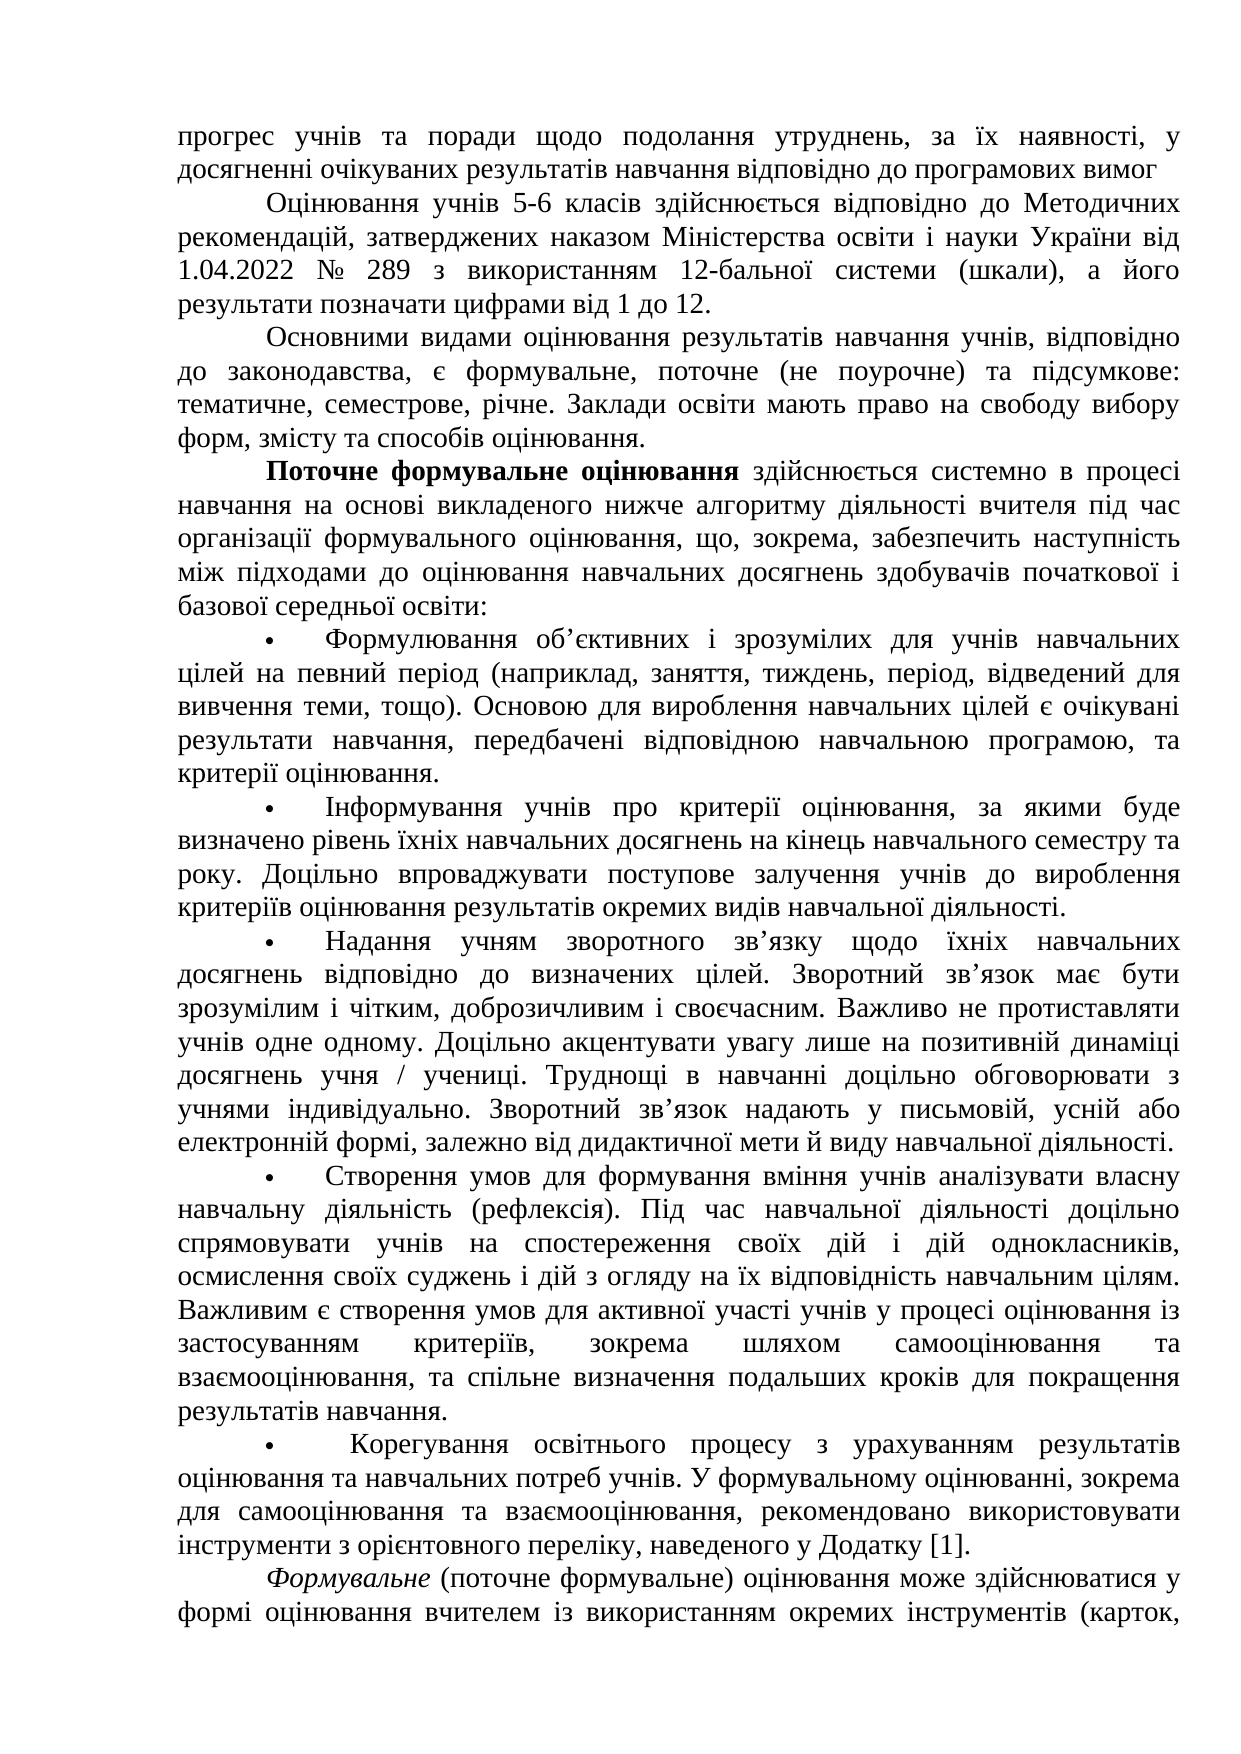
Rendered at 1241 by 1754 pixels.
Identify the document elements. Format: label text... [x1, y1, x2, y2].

list Корегування освітнього процесу з урахуванням результатів оцінювання та навчальних потреб учнів. У формувальному оцінюванні, зокрема для самооцінювання та взаємооцінювання, рекомендовано використовувати інструменти з орієнтовного переліку, наведеного у Додатку [1]. [177, 1426, 1181, 1560]
list Надання учням зворотного зв’язку щодо їхніх навчальних досягнень відповідно до визначених цілей. Зворотний зв’язок має бути зрозумілим і чітким, доброзичливим і своєчасним. Важливо не протиставляти учнів одне одному. Доцільно акцентувати увагу лише на позитивній динаміці досягнень учня / учениці. Труднощі в навчанні доцільно обговорювати з учнями індивідуально. Зворотний зв’язок надають у письмовій, усній або електронній формі, залежно від дидактичної мети й виду навчальної діяльності. [177, 923, 1181, 1158]
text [177, 118, 1181, 185]
list Інформування учнів про критерії оцінювання, за якими буде визначено рівень їхніх навчальних досягнень на кінець навчального семестру та року. Доцільно впроваджувати поступове залучення учнів до вироблення критеріїв оцінювання результатів окремих видів навчальної діяльності. [177, 789, 1181, 923]
text Поточне формувальне оцінювання здійснюється системно в процесі навчання на основі викладеного нижче алгоритму діяльності вчителя під час організації формувального оцінювання, що, зокрема, забезпечить наступність між підходами до оцінювання навчальних досягнень здобувачів початкової і базової середньої освіти: [177, 453, 1181, 621]
list Створення умов для формування вміння учнів аналізувати власну навчальну діяльність (рефлексія). Під час навчальної діяльності доцільно спрямовувати учнів на спостереження своїх дій і дій однокласників, осмислення своїх суджень і дій з огляду на їх відповідність навчальним цілям. Важливим є створення умов для активної участі учнів у процесі оцінювання із застосуванням критеріїв, зокрема шляхом самооцінювання та взаємооцінювання, та спільне визначення подальших кроків для покращення результатів навчання. [177, 1158, 1181, 1426]
text Основними видами оцінювання результатів навчання учнів, відповідно до законодавства, є формувальне, поточне (не поурочне) та підсумкове: тематичне, семестрове, річне. Заклади освіти мають право на свободу вибору форм, змісту та способів оцінювання. [177, 319, 1181, 453]
list Формулювання об’єктивних і зрозумілих для учнів навчальних цілей на певний період (наприклад, заняття, тиждень, період, відведений для вивчення теми, тощо). Основою для вироблення навчальних цілей є очікувані результати навчання, передбачені відповідною навчальною програмою, та критерії оцінювання. [177, 621, 1181, 789]
text Оцінювання учнів 5-6 класів здійснюється відповідно до Методичних рекомендацій, затверджених наказом Міністерства освіти і науки України від 1.04.2022 № 289 з використанням 12-бальної системи (шкали), а його результати позначати цифрами від 1 до 12. [177, 185, 1181, 319]
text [177, 1560, 1181, 1627]
